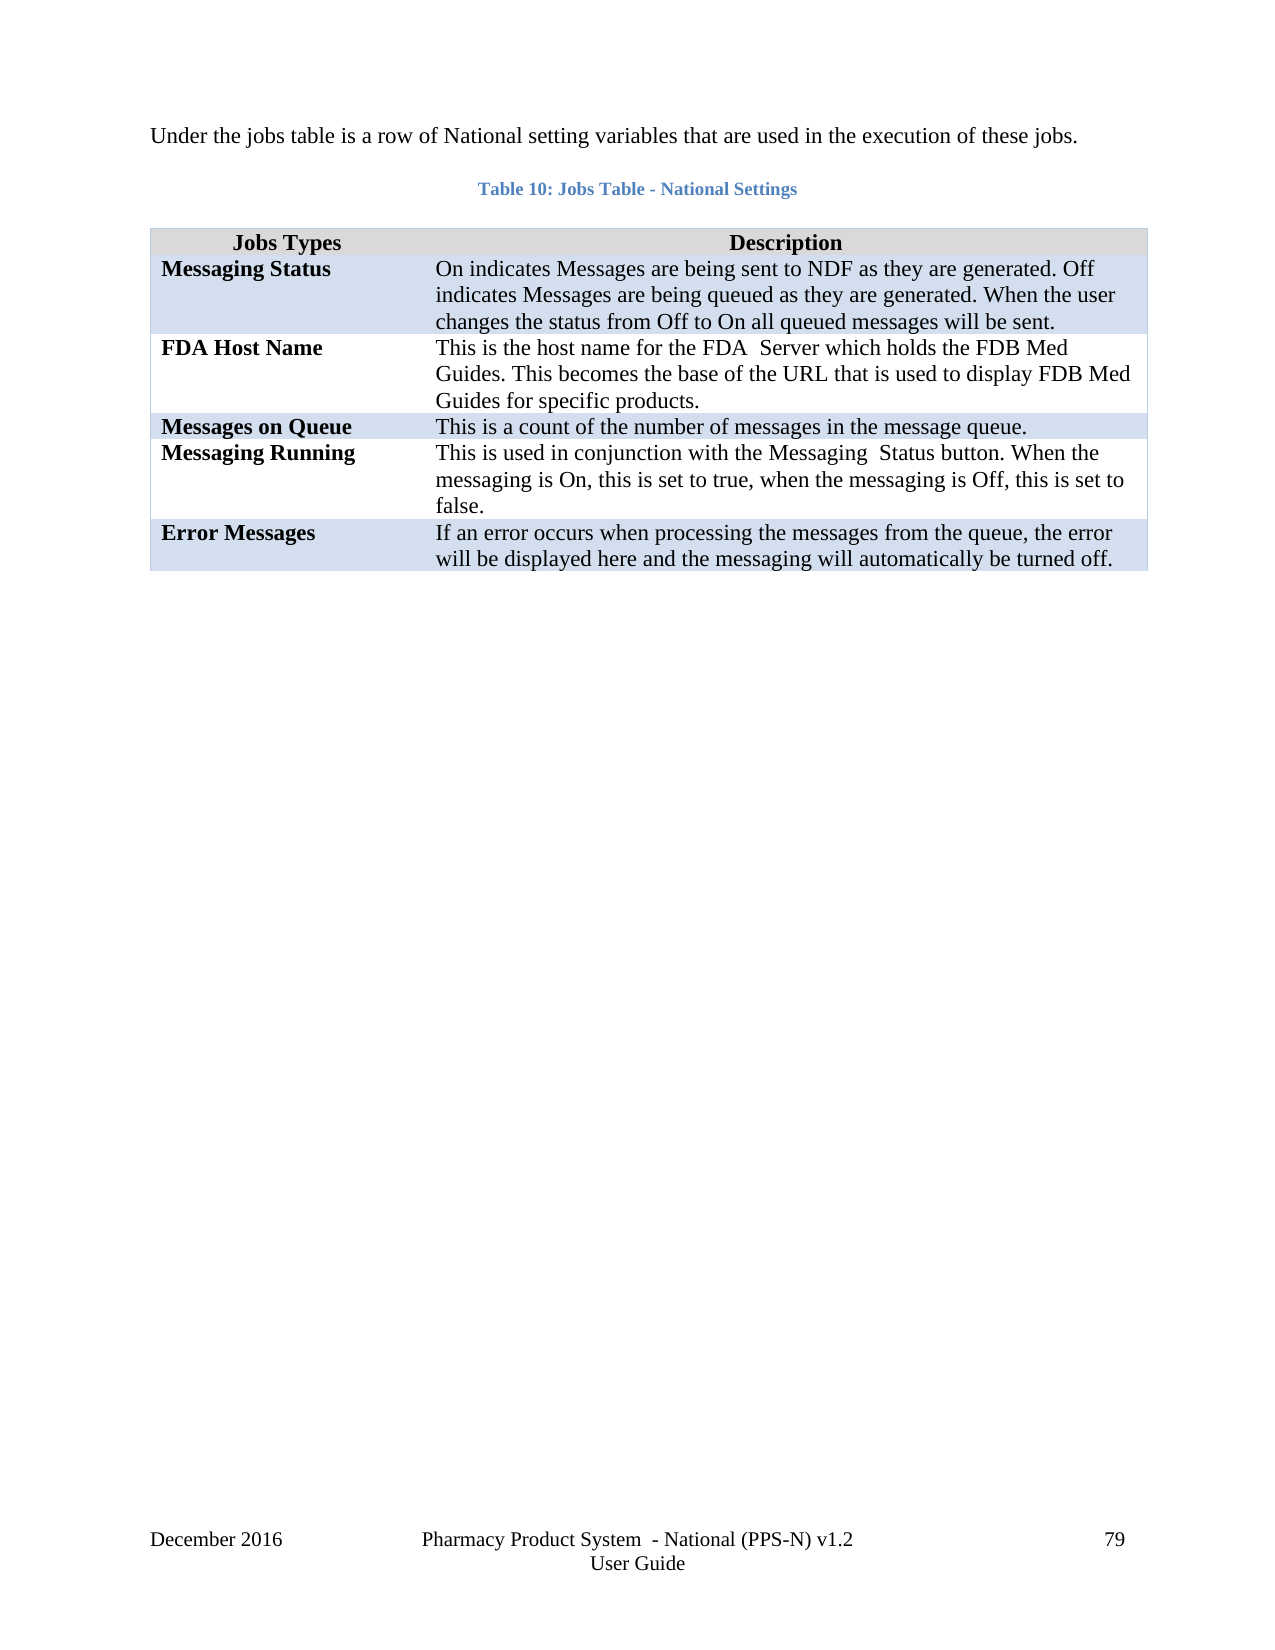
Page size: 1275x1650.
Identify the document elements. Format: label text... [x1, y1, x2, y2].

text Under the jobs table is a row of National setting variables that are used in the execution of these jobs. [150, 122, 1125, 148]
table_cell This is the host name for the FDA Food and Drug Administration Server which holds the FDB Med Guides. This becomes the base of the URL that is used to display FDB Med Guides for specific products. [424, 334, 1147, 413]
table_cell This is a count of the number of messages in the message queue. [424, 413, 1147, 439]
table_cell Error Messages [151, 519, 424, 571]
text Table 10: Jobs Table - National Settings [150, 177, 1125, 199]
table_cell Messaging Running [151, 440, 424, 518]
table_cell Messages on Queue [151, 413, 424, 439]
table_cell On indicates Messages are being sent to NDF as they are generated. Off indicates Messages are being queued as they are generated. When the user changes the status from Off to On all queued messages will be sent. [424, 255, 1147, 334]
table_cell Messaging Status [151, 255, 424, 334]
table_cell If an error occurs when processing the messages from the queue, the error will be displayed here and the messaging will automatically be turned off. [424, 519, 1147, 571]
table_cell FDA Host Name [151, 334, 424, 413]
table_cell This is used in conjunction with the Messaging A collection of data in a standardized format that can be sent to or received at a given destination. Status button. When the messaging is On, this is set to true, when the messaging is Off, this is set to false. [424, 440, 1147, 518]
table_header Description [424, 229, 1147, 255]
table_header Jobs Types [151, 229, 424, 255]
